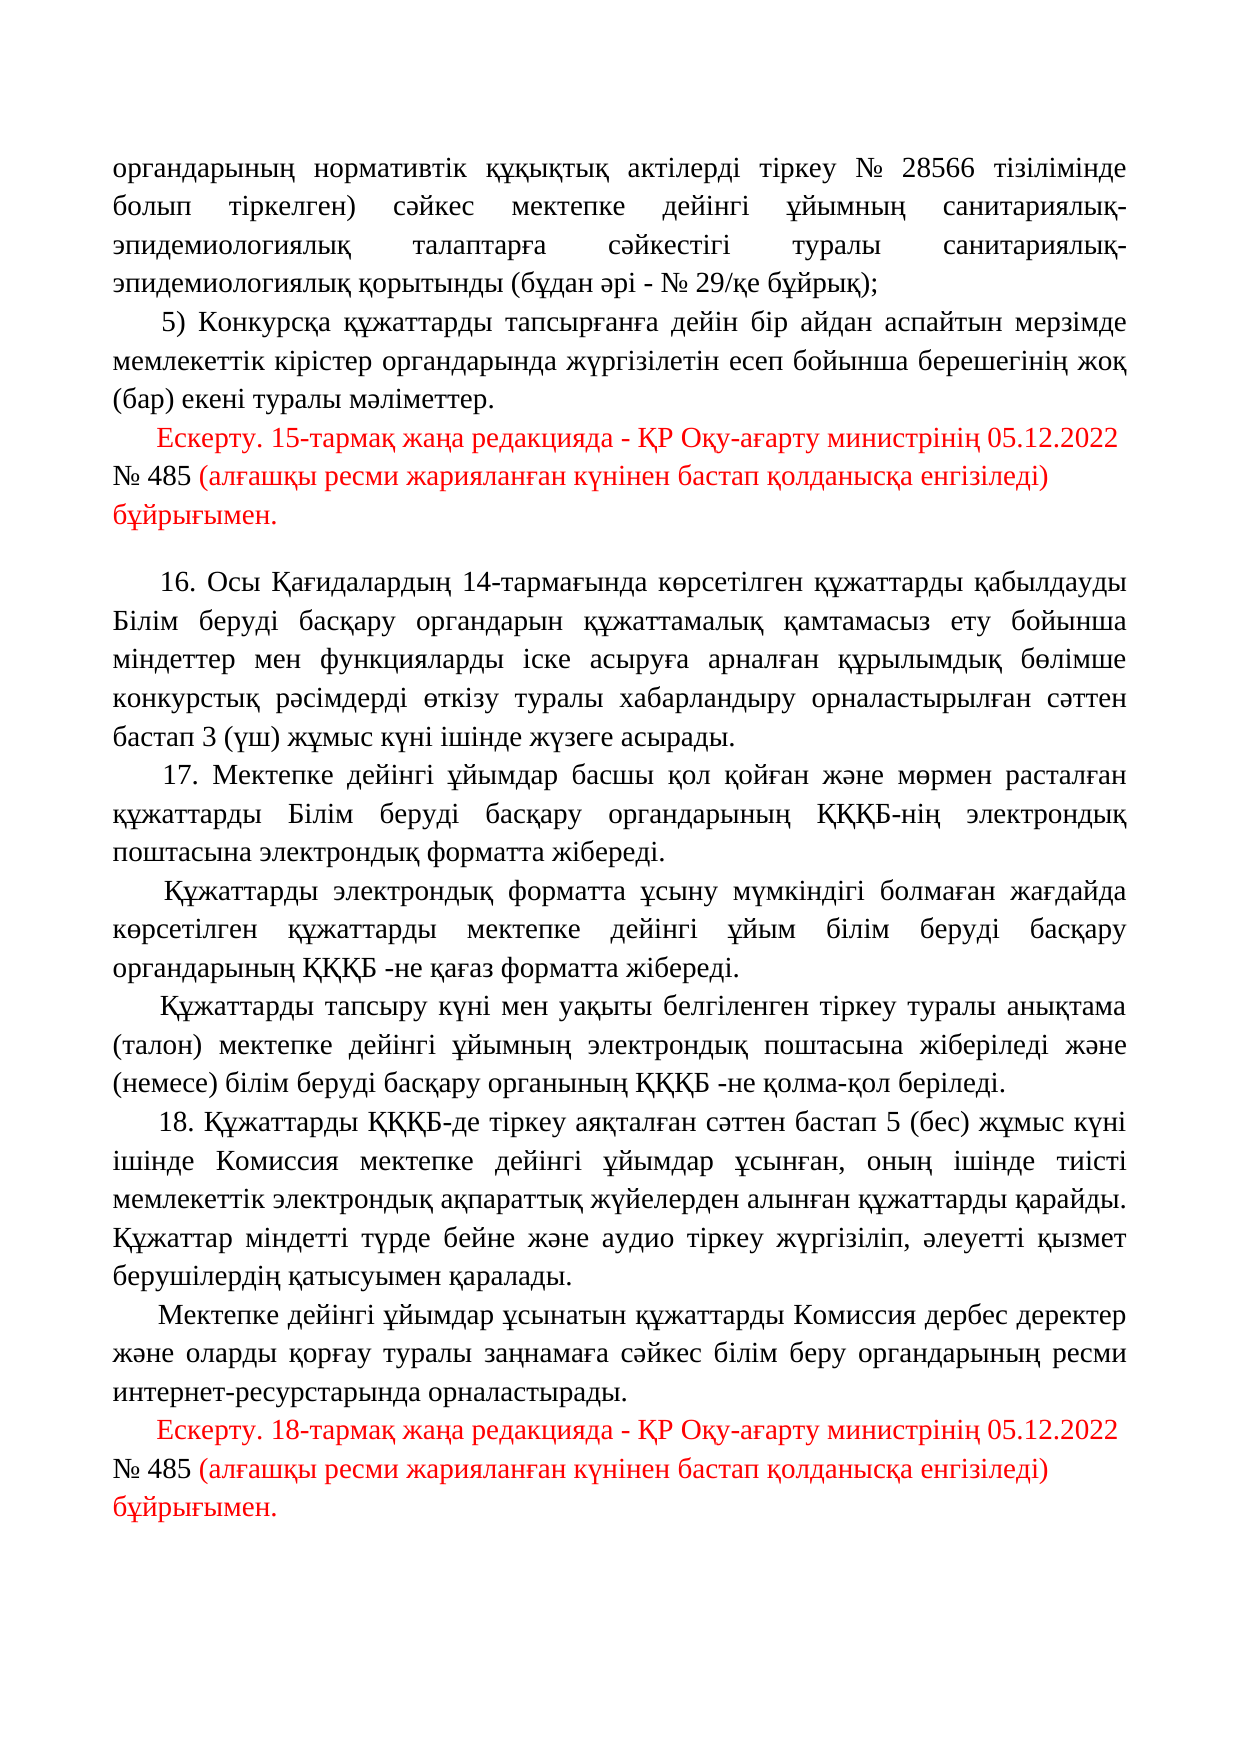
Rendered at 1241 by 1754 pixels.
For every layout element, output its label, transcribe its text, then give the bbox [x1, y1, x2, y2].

text 16. Осы Қағидалардың 14-тармағында көрсетілген құжаттарды қабылдауды Білім беруді басқару органдарын құжаттамалық қамтамасыз ету бойынша міндеттер мен функцияларды іске асыруға арналған құрылымдық бөлімше конкурстық рәсімдерді өткізу туралы хабарландыру орналастырылған сәттен бастап 3 (үш) жұмыс күні ішінде жүзеге асырады. [112, 564, 1128, 752]
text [112, 150, 1128, 299]
text Мектепке дейінгі ұйымдар ұсынатын құжаттарды Комиссия дербес деректер және оларды қорғау туралы заңнамаға сәйкес білім беру органдарының ресми интернет-ресурстарында орналастырады. [112, 1297, 1128, 1407]
text Ескерту. 15-тармақ жаңа редакцияда - ҚР Оқу-ағарту министрінің 05.12.2022 № 485 (алғашқы ресми жарияланған күнінен бастап қолданысқа енгізіледі) бұйрығымен. [112, 420, 1128, 561]
text Құжаттарды тапсыру күні мен уақыты белгіленген тіркеу туралы анықтама (талон) мектепке дейінгі ұйымның электрондық поштасына жіберіледі және (немесе) білім беруді басқару органының ҚҚҚБ -не қолма-қол беріледі. [112, 988, 1128, 1099]
text Құжаттарды электрондық форматта ұсыну мүмкіндігі болмаған жағдайда көрсетілген құжаттарды мектепке дейінгі ұйым білім беруді басқару органдарының ҚҚҚБ -не қағаз форматта жібереді. [112, 873, 1128, 983]
text 17. Мектепке дейінгі ұйымдар басшы қол қойған және мөрмен расталған құжаттарды Білім беруді басқару органдарының ҚҚҚБ-нің электрондық поштасына электрондық форматта жібереді. [112, 757, 1128, 868]
text 5) Конкурсқа құжаттарды тапсырғанға дейін бір айдан аспайтын мерзімде мемлекеттік кірістер органдарында жүргізілетін есеп бойынша берешегінің жоқ (бар) екені туралы мәліметтер. [112, 304, 1128, 415]
text 18. Құжаттарды ҚҚҚБ-де тіркеу аяқталған сәттен бастап 5 (бес) жұмыс күні ішінде Комиссия мектепке дейінгі ұйымдар ұсынған, оның ішінде тиісті мемлекеттік электрондық ақпараттық жүйелерден алынған құжаттарды қарайды. Құжаттар міндетті түрде бейне және аудио тіркеу жүргізіліп, әлеуетті қызмет берушілердің қатысуымен қаралады. [112, 1104, 1128, 1292]
text Ескерту. 18-тармақ жаңа редакцияда - ҚР Оқу-ағарту министрінің 05.12.2022 № 485 (алғашқы ресми жарияланған күнінен бастап қолданысқа енгізіледі) бұйрығымен. [112, 1412, 1128, 1553]
